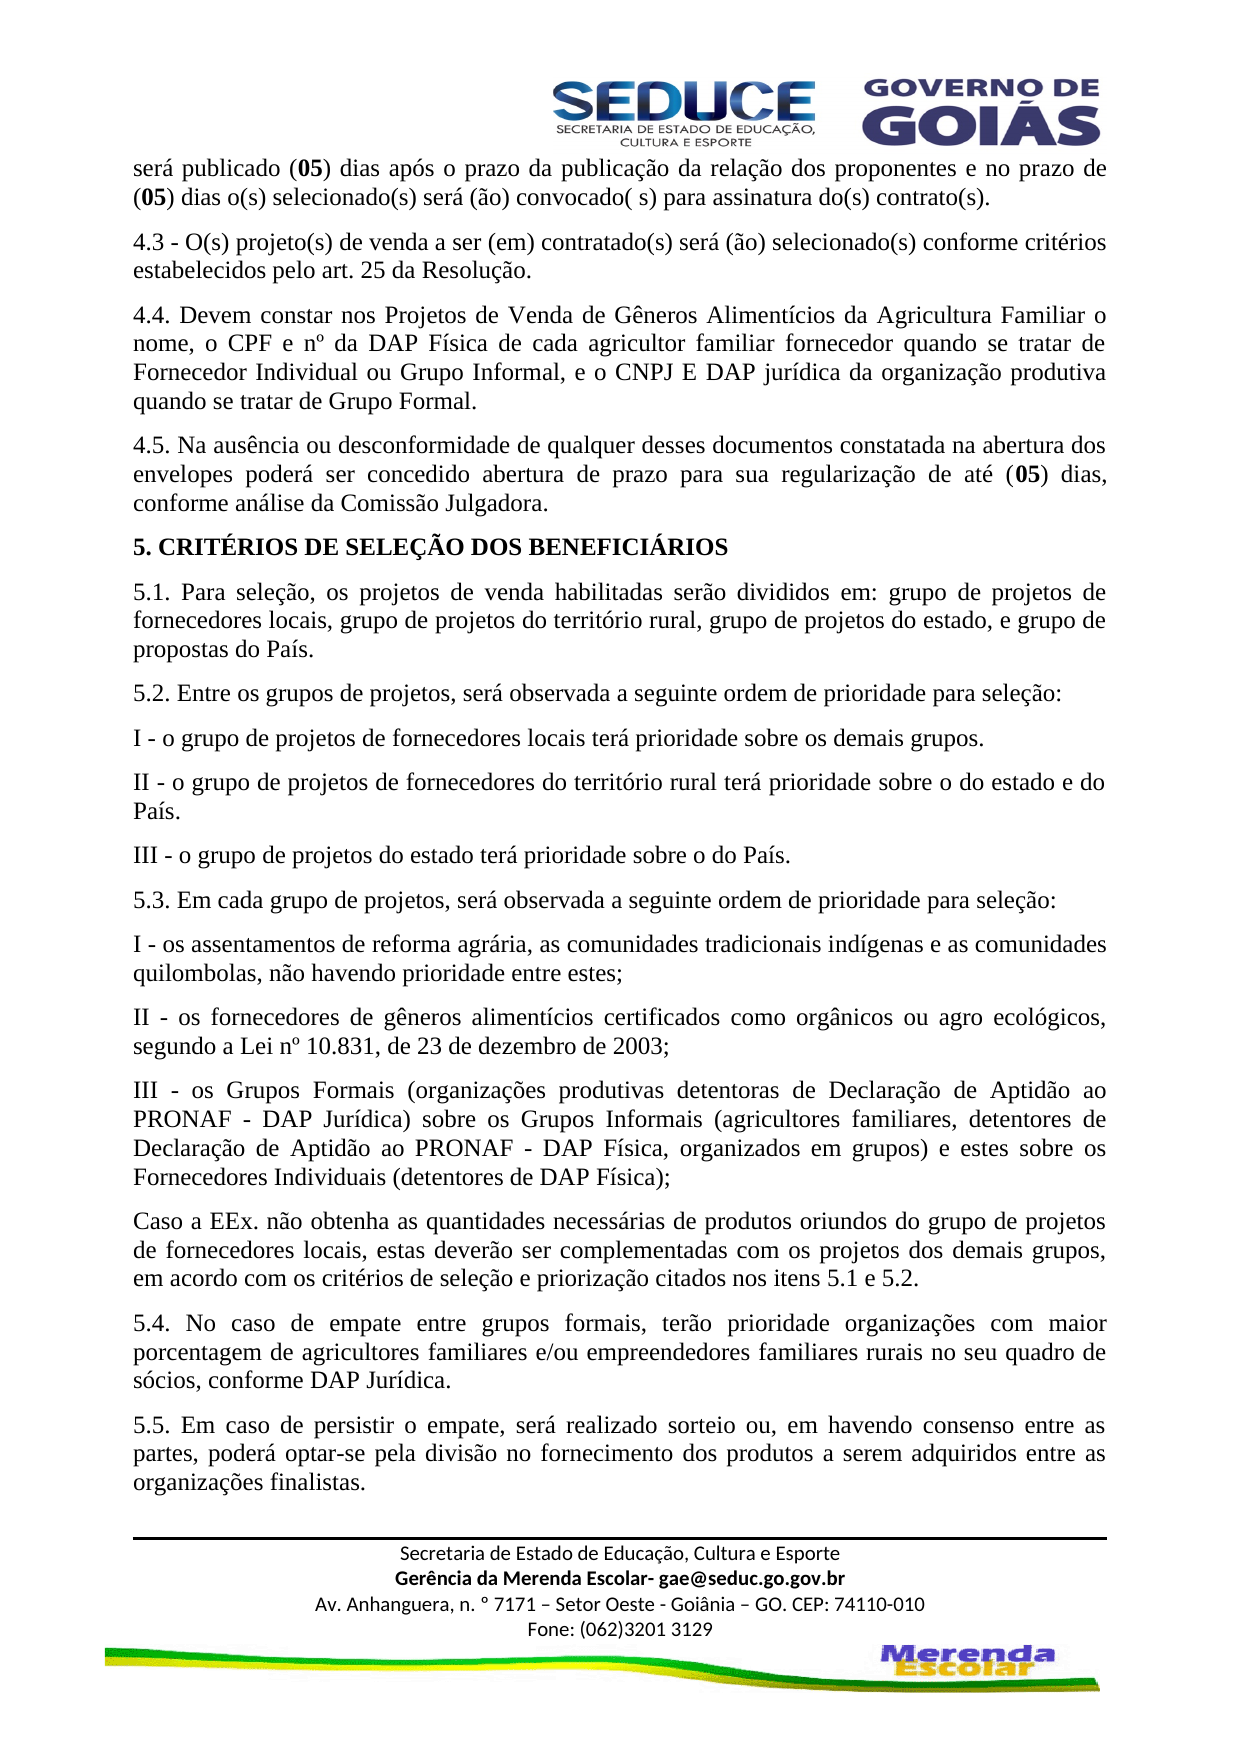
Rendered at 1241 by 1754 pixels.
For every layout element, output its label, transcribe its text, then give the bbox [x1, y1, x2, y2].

text 4.4. Devem constar nos Projetos de Venda de Gêneros Alimentícios da Agricultura Familiar o nome, o CPF e nº da DAP Física de cada agricultor familiar fornecedor quando se tratar de Fornecedor Individual ou Grupo Informal, e o CNPJ E DAP jurídica da organização produtiva quando se tratar de Grupo Formal. [133, 300, 1107, 415]
text 4.3 - O(s) projeto(s) de venda a ser (em) contratado(s) será (ão) selecionado(s) conforme critérios estabelecidos pelo art. 25 da Resolução. [133, 227, 1107, 284]
text I - o grupo de projetos de fornecedores locais terá prioridade sobre os demais grupos. [133, 723, 1107, 752]
text II - o grupo de projetos de fornecedores do território rural terá prioridade sobre o do estado e do País. [133, 767, 1107, 825]
text I - os assentamentos de reforma agrária, as comunidades tradicionais indígenas e as comunidades quilombolas, não havendo prioridade entre estes; [133, 929, 1107, 987]
text 5. CRITÉRIOS DE SELEÇÃO DOS BENEFICIÁRIOS [133, 532, 1107, 561]
text 5.5. Em caso de persistir o empate, será realizado sorteio ou, em havendo consenso entre as partes, poderá optar-se pela divisão no fornecimento dos produtos a serem adquiridos entre as organizações finalistas. [133, 1410, 1107, 1496]
text 4.5. Na ausência ou desconformidade de qualquer desses documentos constatada na abertura dos envelopes poderá ser concedido abertura de prazo para sua regularização de até (05) dias, conforme análise da Comissão Julgadora. [133, 430, 1107, 517]
text II - os fornecedores de gêneros alimentícios certificados como orgânicos ou agro ecológicos, segundo a Lei nº 10.831, de 23 de dezembro de 2003; [133, 1002, 1107, 1060]
picture [552, 73, 1108, 154]
text III - o grupo de projetos do estado terá prioridade sobre o do País. [133, 840, 1107, 869]
text 5.3. Em cada grupo de projetos, será observada a seguinte ordem de prioridade para seleção: [133, 885, 1107, 913]
text III - os Grupos Formais (organizações produtivas detentoras de Declaração de Aptidão ao PRONAF - DAP Jurídica) sobre os Grupos Informais (agricultores familiares, detentores de Declaração de Aptidão ao PRONAF - DAP Física, organizados em grupos) e estes sobre os Fornecedores Individuais (detentores de DAP Física); [133, 1075, 1107, 1190]
text 5.1. Para seleção, os projetos de venda habilitadas serão divididos em: grupo de projetos de fornecedores locais, grupo de projetos do território rural, grupo de projetos do estado, e grupo de propostas do País. [133, 577, 1107, 663]
text 5.4. No caso de empate entre grupos formais, terão prioridade organizações com maior porcentagem de agricultores familiares e/ou empreendedores familiares rurais no seu quadro de sócios, conforme DAP Jurídica. [133, 1308, 1107, 1394]
text 5.2. Entre os grupos de projetos, será observada a seguinte ordem de prioridade para seleção: [133, 678, 1107, 707]
text Caso a EEx. não obtenha as quantidades necessárias de produtos oriundos do grupo de projetos de fornecedores locais, estas deverão ser complementadas com os projetos dos demais grupos, em acordo com os critérios de seleção e priorização citados nos itens 5.1 e 5.2. [133, 1206, 1107, 1292]
